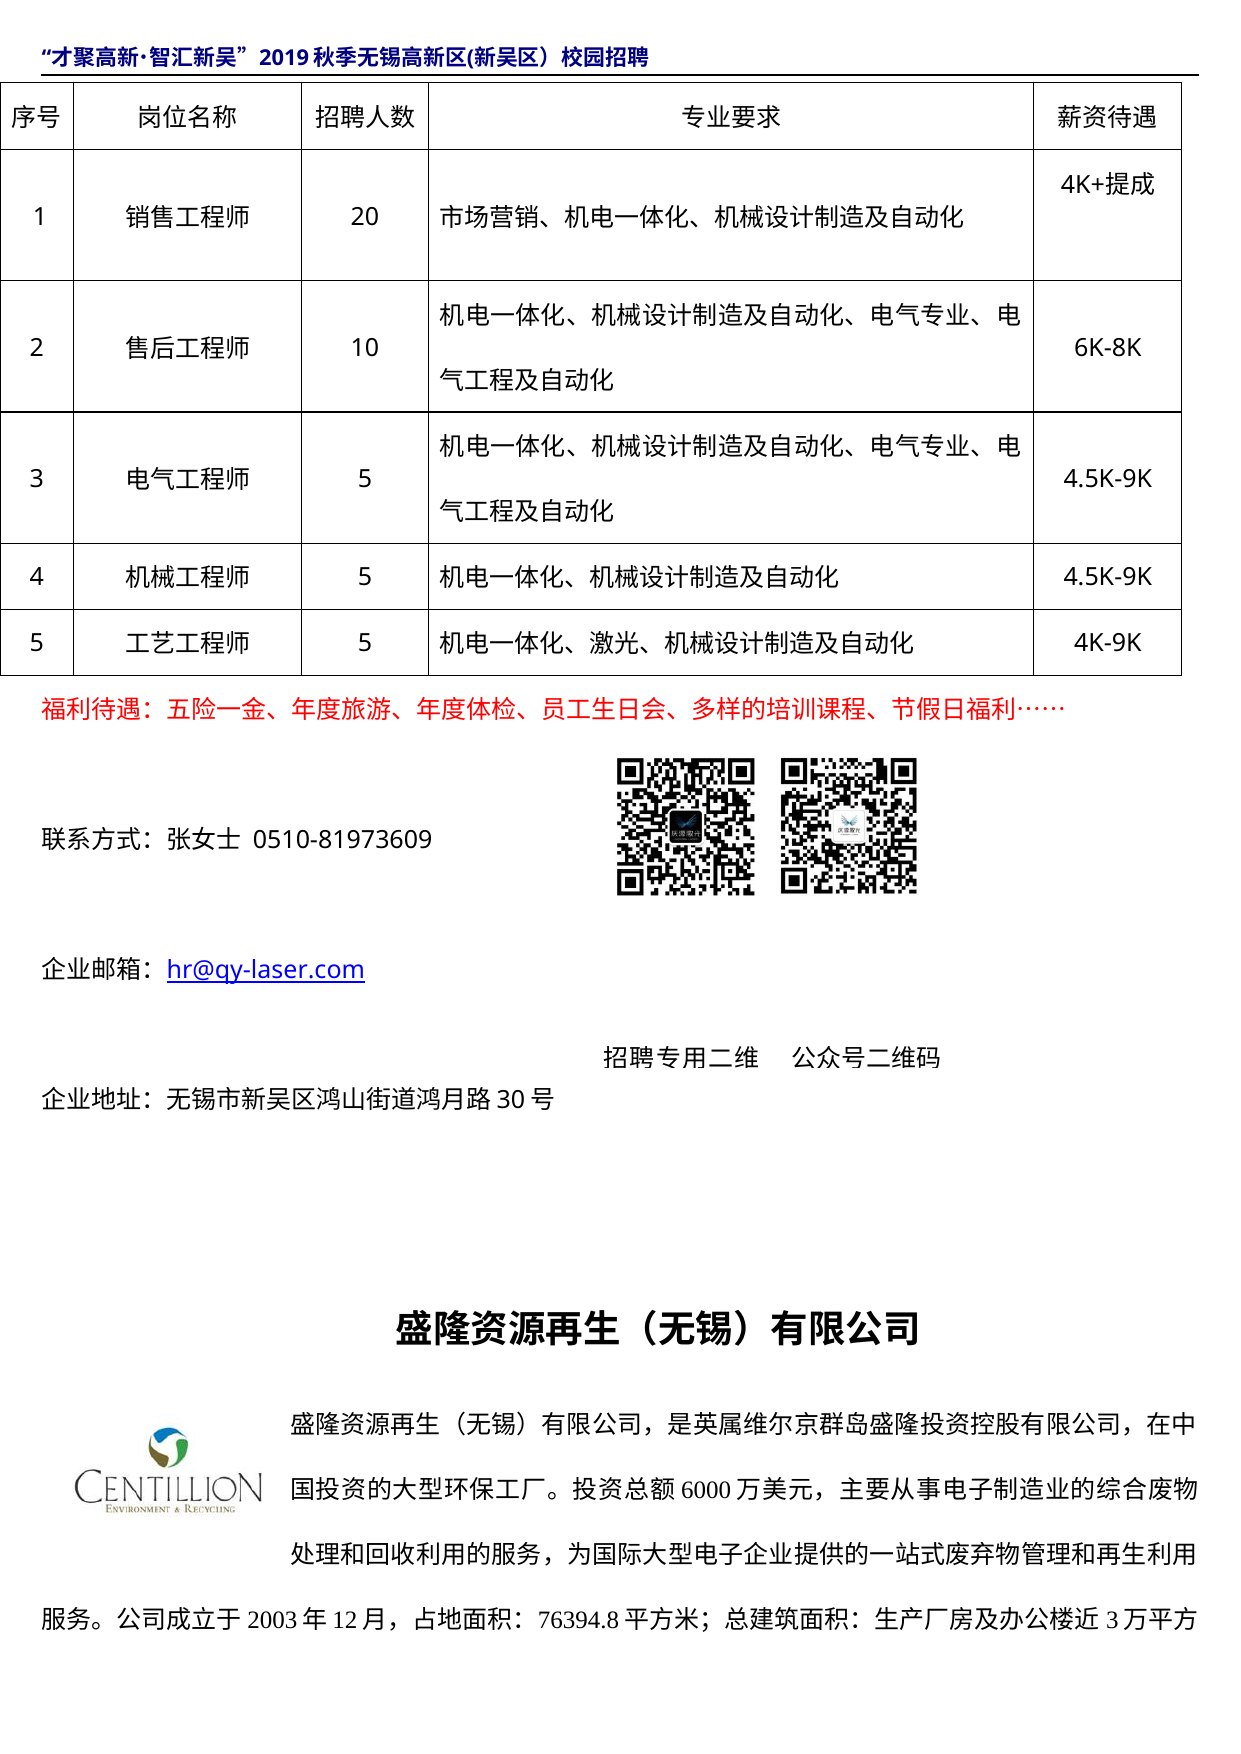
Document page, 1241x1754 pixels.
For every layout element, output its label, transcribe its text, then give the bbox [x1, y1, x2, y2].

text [41, 1391, 1199, 1651]
table_cell 机电一体化、激光、机械设计制造及自动化 [429, 610, 1033, 674]
table_cell 5 [1, 610, 73, 674]
table_cell 4.5K-9K [1034, 544, 1181, 608]
table_cell 机械工程师 [74, 544, 301, 608]
table_cell 电气工程师 [74, 413, 301, 542]
table_cell 售后工程师 [74, 281, 301, 411]
picture [770, 747, 927, 806]
table_cell 4K+提成 [1034, 150, 1181, 280]
table_cell 机电一体化、机械设计制造及自动化、电气专业、电气工程及自动化 [429, 413, 1033, 542]
table_cell 20 [302, 150, 428, 280]
table_cell 5 [302, 610, 428, 674]
text 盛隆资源再生（无锡）有限公司 [41, 1293, 1199, 1358]
text 联系方式：张女士 0510-81973609 [41, 806, 1199, 871]
table_cell 机电一体化、机械设计制造及自动化、电气专业、电气工程及自动化 [429, 281, 1033, 411]
table_cell 4.5K-9K [1034, 413, 1181, 542]
table_cell 销售工程师 [74, 150, 301, 280]
table_cell 3 [1, 413, 73, 542]
picture [64, 1414, 272, 1523]
table_cell 2 [1, 281, 73, 411]
table_cell 10 [302, 281, 428, 411]
table_header 序号 [1, 83, 73, 149]
table_header 薪资待遇 [1034, 83, 1181, 149]
table_cell 工艺工程师 [74, 610, 301, 674]
picture [607, 871, 765, 906]
table_cell 机电一体化、机械设计制造及自动化 [429, 544, 1033, 608]
table_cell 1 [1, 150, 73, 280]
table_cell 4K-9K [1034, 610, 1181, 674]
table_header 专业要求 [429, 83, 1033, 149]
table_cell 4 [1, 544, 73, 608]
text 企业地址：无锡市新吴区鸿山街道鸿月路30号 [41, 1066, 1199, 1131]
text 福利待遇：五险一金、年度旅游、年度体检、员工生日会、多样的培训课程、节假日福利…… [41, 676, 1199, 741]
table_header 岗位名称 [74, 83, 301, 149]
table_cell 6K-8K [1034, 281, 1181, 411]
picture [607, 747, 765, 806]
picture [770, 871, 927, 904]
table_header 招聘人数 [302, 83, 428, 149]
table_cell 5 [302, 413, 428, 542]
text 企业邮箱：hr@qy-laser.com [41, 936, 1199, 1001]
table_cell 市场营销、机电一体化、机械设计制造及自动化 [429, 150, 1033, 280]
table_cell 5 [302, 544, 428, 608]
